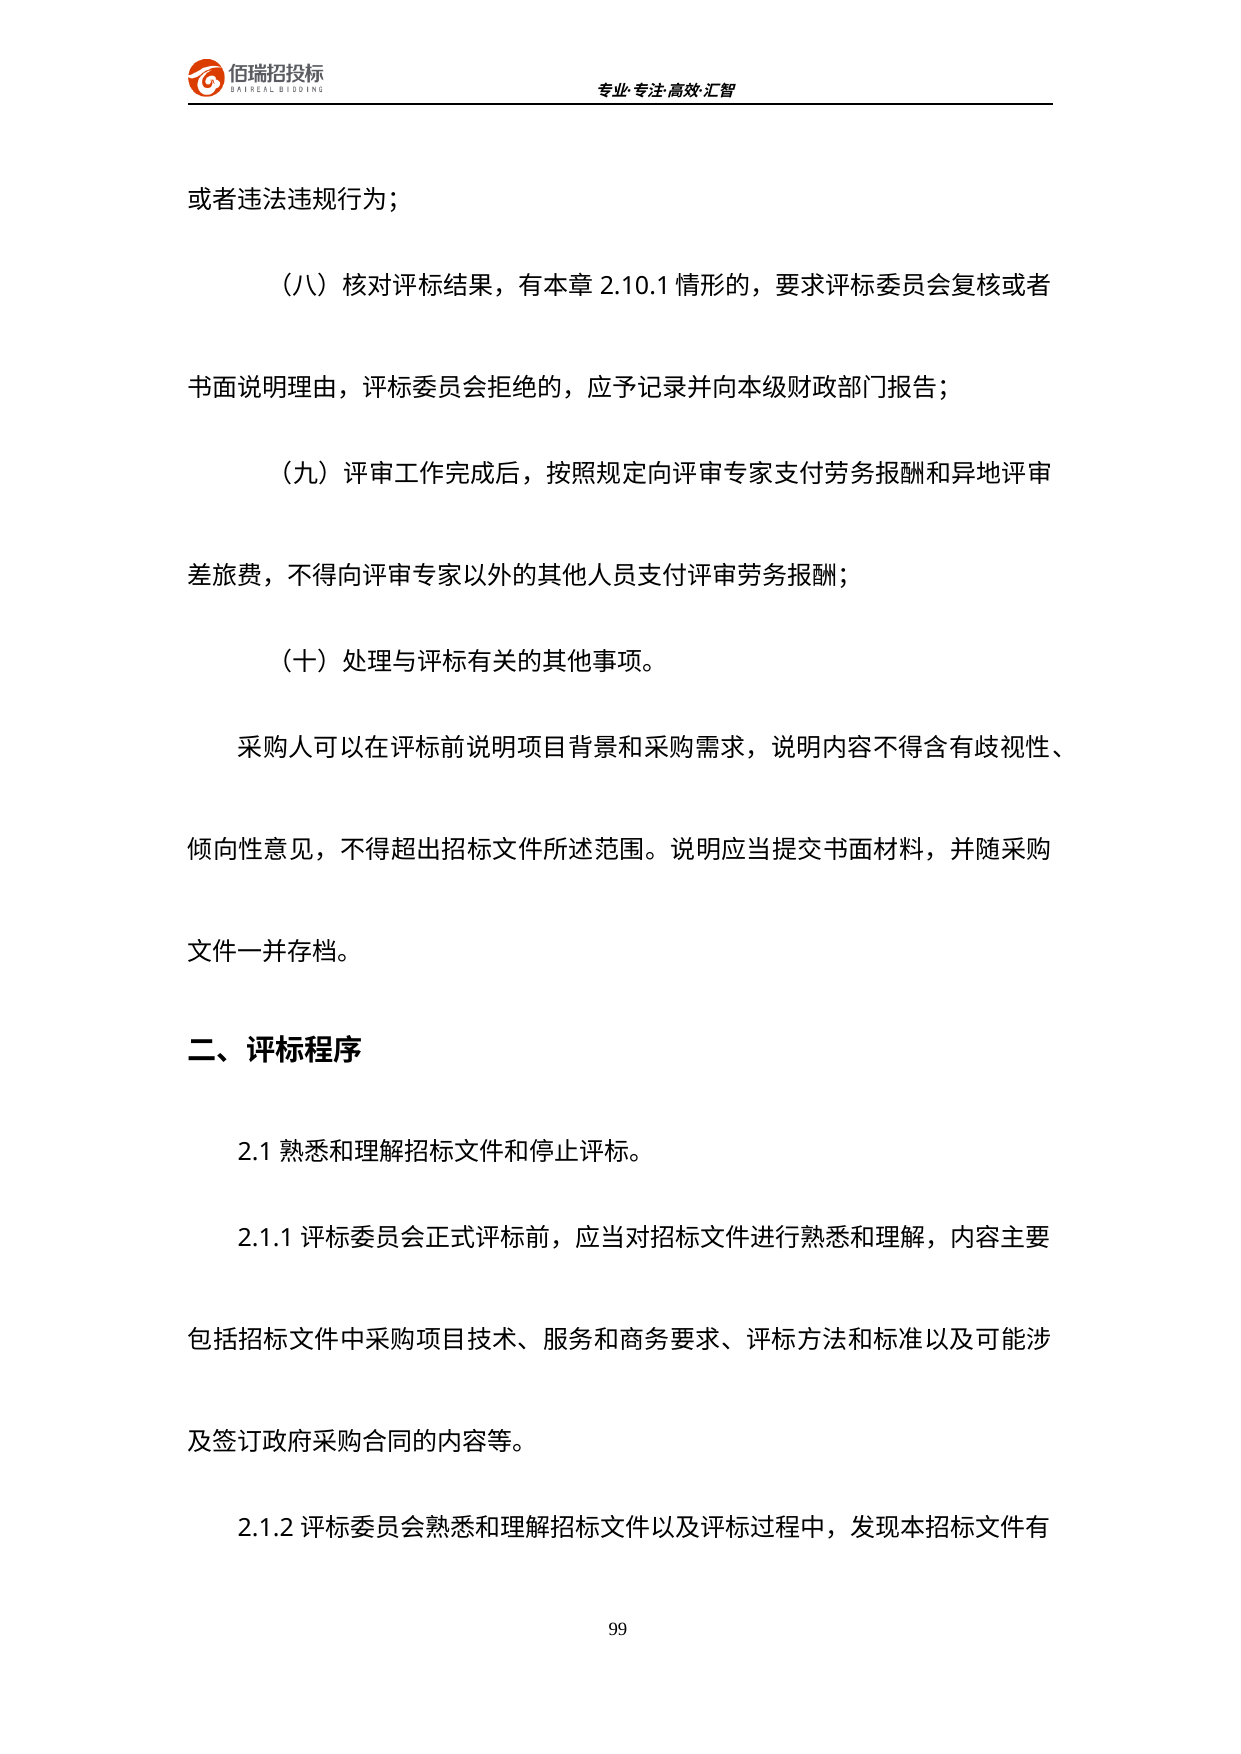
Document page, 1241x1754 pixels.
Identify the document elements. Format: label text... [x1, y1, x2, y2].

text （八）核对评标结果，有本章2.10.1情形的，要求评标委员会复核或者书面说明理由，评标委员会拒绝的，应予记录并向本级财政部门报告； [187, 250, 1053, 420]
text 2.1.1 评标委员会正式评标前，应当对招标文件进行熟悉和理解，内容主要包括招标文件中采购项目技术、服务和商务要求、评标方法和标准以及可能涉及签订政府采购合同的内容等。 [187, 1202, 1053, 1473]
text （九）评审工作完成后，按照规定向评审专家支付劳务报酬和异地评审差旅费，不得向评审专家以外的其他人员支付评审劳务报酬； [187, 438, 1053, 608]
text 采购人可以在评标前说明项目背景和采购需求，说明内容不得含有歧视性、倾向性意见，不得超出招标文件所述范围。说明应当提交书面材料，并随采购文件一并存档。 [187, 712, 1053, 983]
subtitle 二、评标程序 [187, 1014, 1053, 1082]
text 2.1 熟悉和理解招标文件和停止评标。 [187, 1116, 1053, 1183]
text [187, 1491, 1053, 1559]
picture [187, 59, 324, 97]
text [187, 164, 1053, 232]
text （十）处理与评标有关的其他事项。 [187, 626, 1053, 694]
